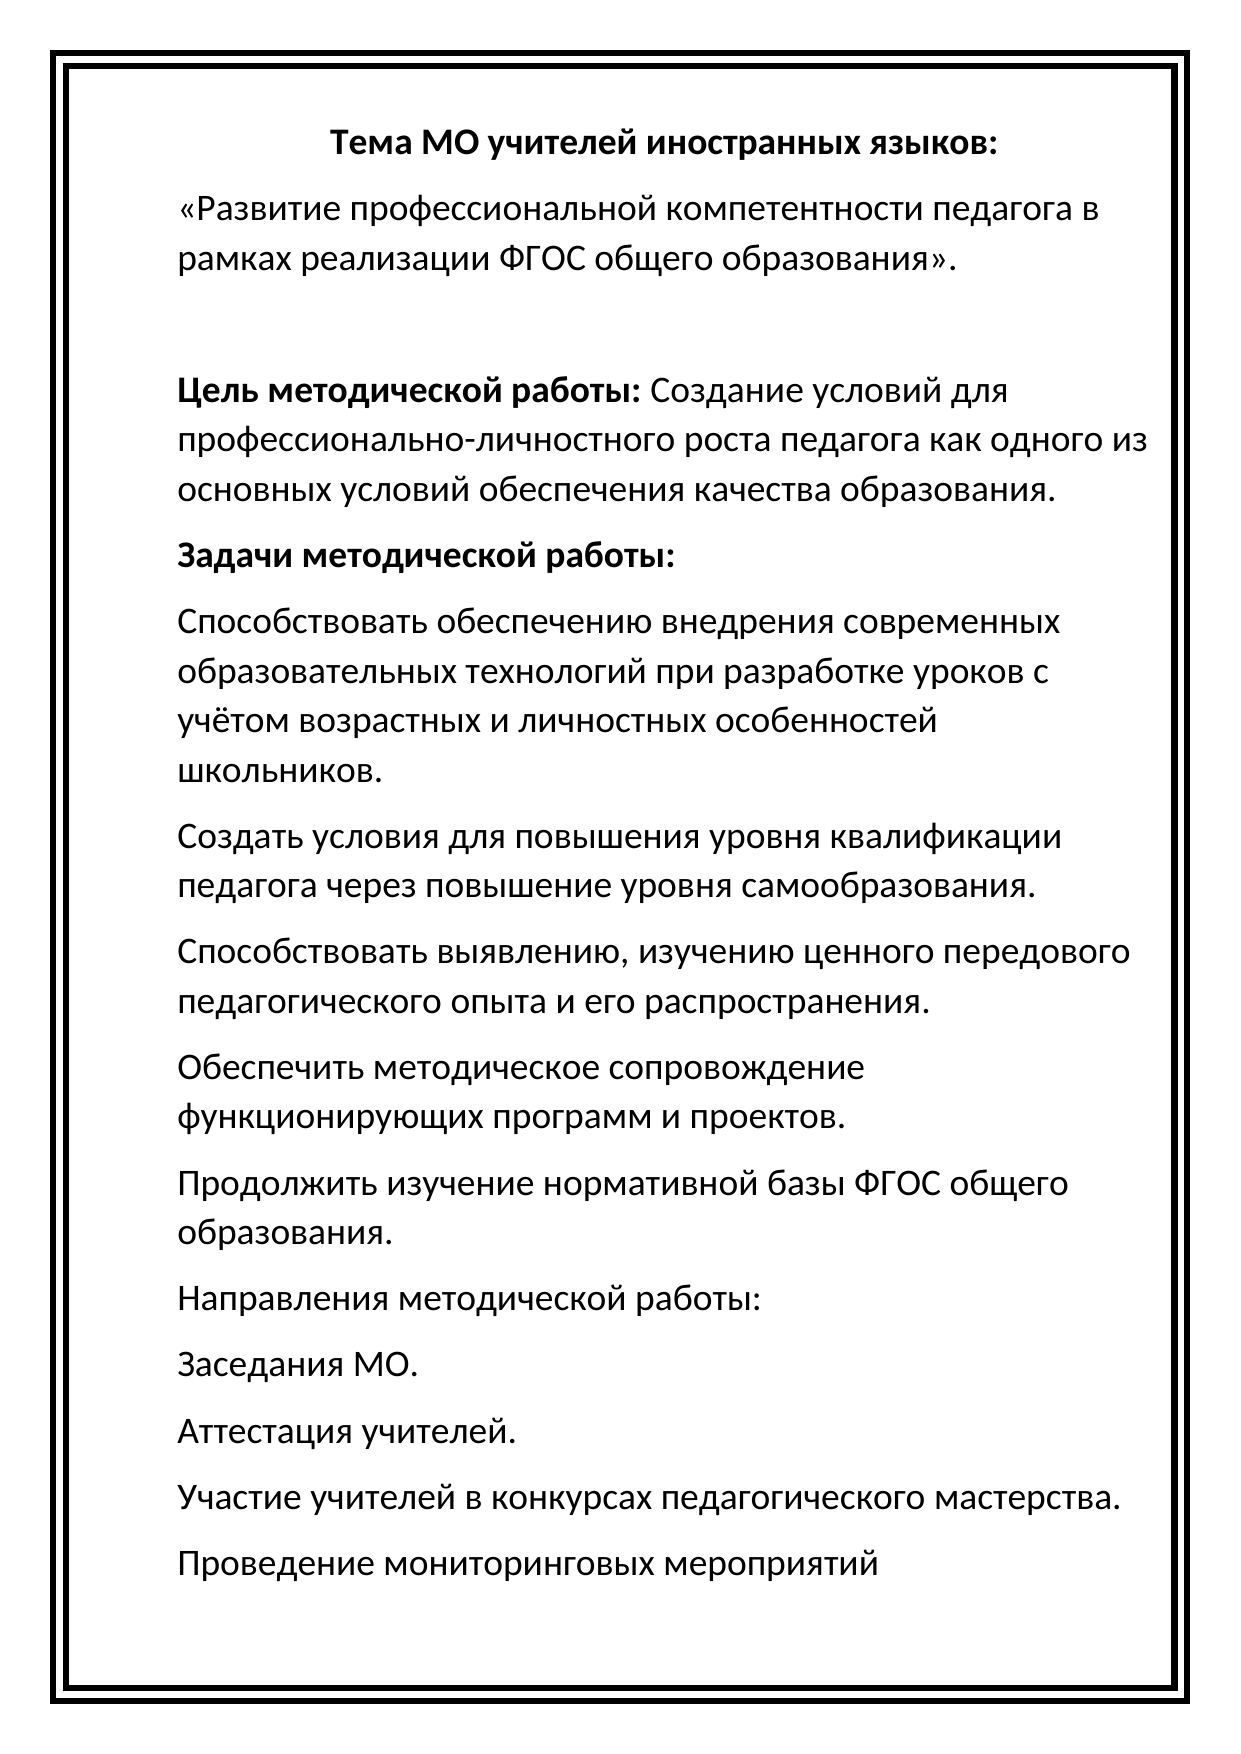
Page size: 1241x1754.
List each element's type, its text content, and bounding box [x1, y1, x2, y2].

text Направления методической работы: [177, 1274, 1152, 1320]
text Продолжить изучение нормативной базы ФГОС общего образования. [177, 1159, 1152, 1254]
text Заседания МО. [177, 1340, 1152, 1386]
text Способствовать обеспечению внедрения современных образовательных технологий при разработке уроков с учётом возрастных и личностных особенностей школьников. [177, 597, 1152, 791]
text Способствовать выявлению, изучению ценного передового педагогического опыта и его распространения. [177, 927, 1152, 1023]
text Задачи методической работы: [177, 531, 1152, 577]
text «Развитие профессиональной компетентности педагога в рамках реализации ФГОС общего образования». [177, 184, 1152, 279]
text Цель методической работы: Создание условий для профессионально-личностного роста педагога как одного из основных условий обеспечения качества образования. [177, 366, 1152, 511]
text Участие учителей в конкурсах педагогического мастерства. [177, 1473, 1152, 1518]
text Тема МО учителей иностранных языков: [177, 118, 1152, 164]
text Создать условия для повышения уровня квалификации педагога через повышение уровня самообразования. [177, 812, 1152, 907]
text Проведение мониторинговых мероприятий [177, 1539, 1152, 1585]
text Аттестация учителей. [177, 1407, 1152, 1452]
text Обеспечить методическое сопровождение функционирующих программ и проектов. [177, 1043, 1152, 1138]
